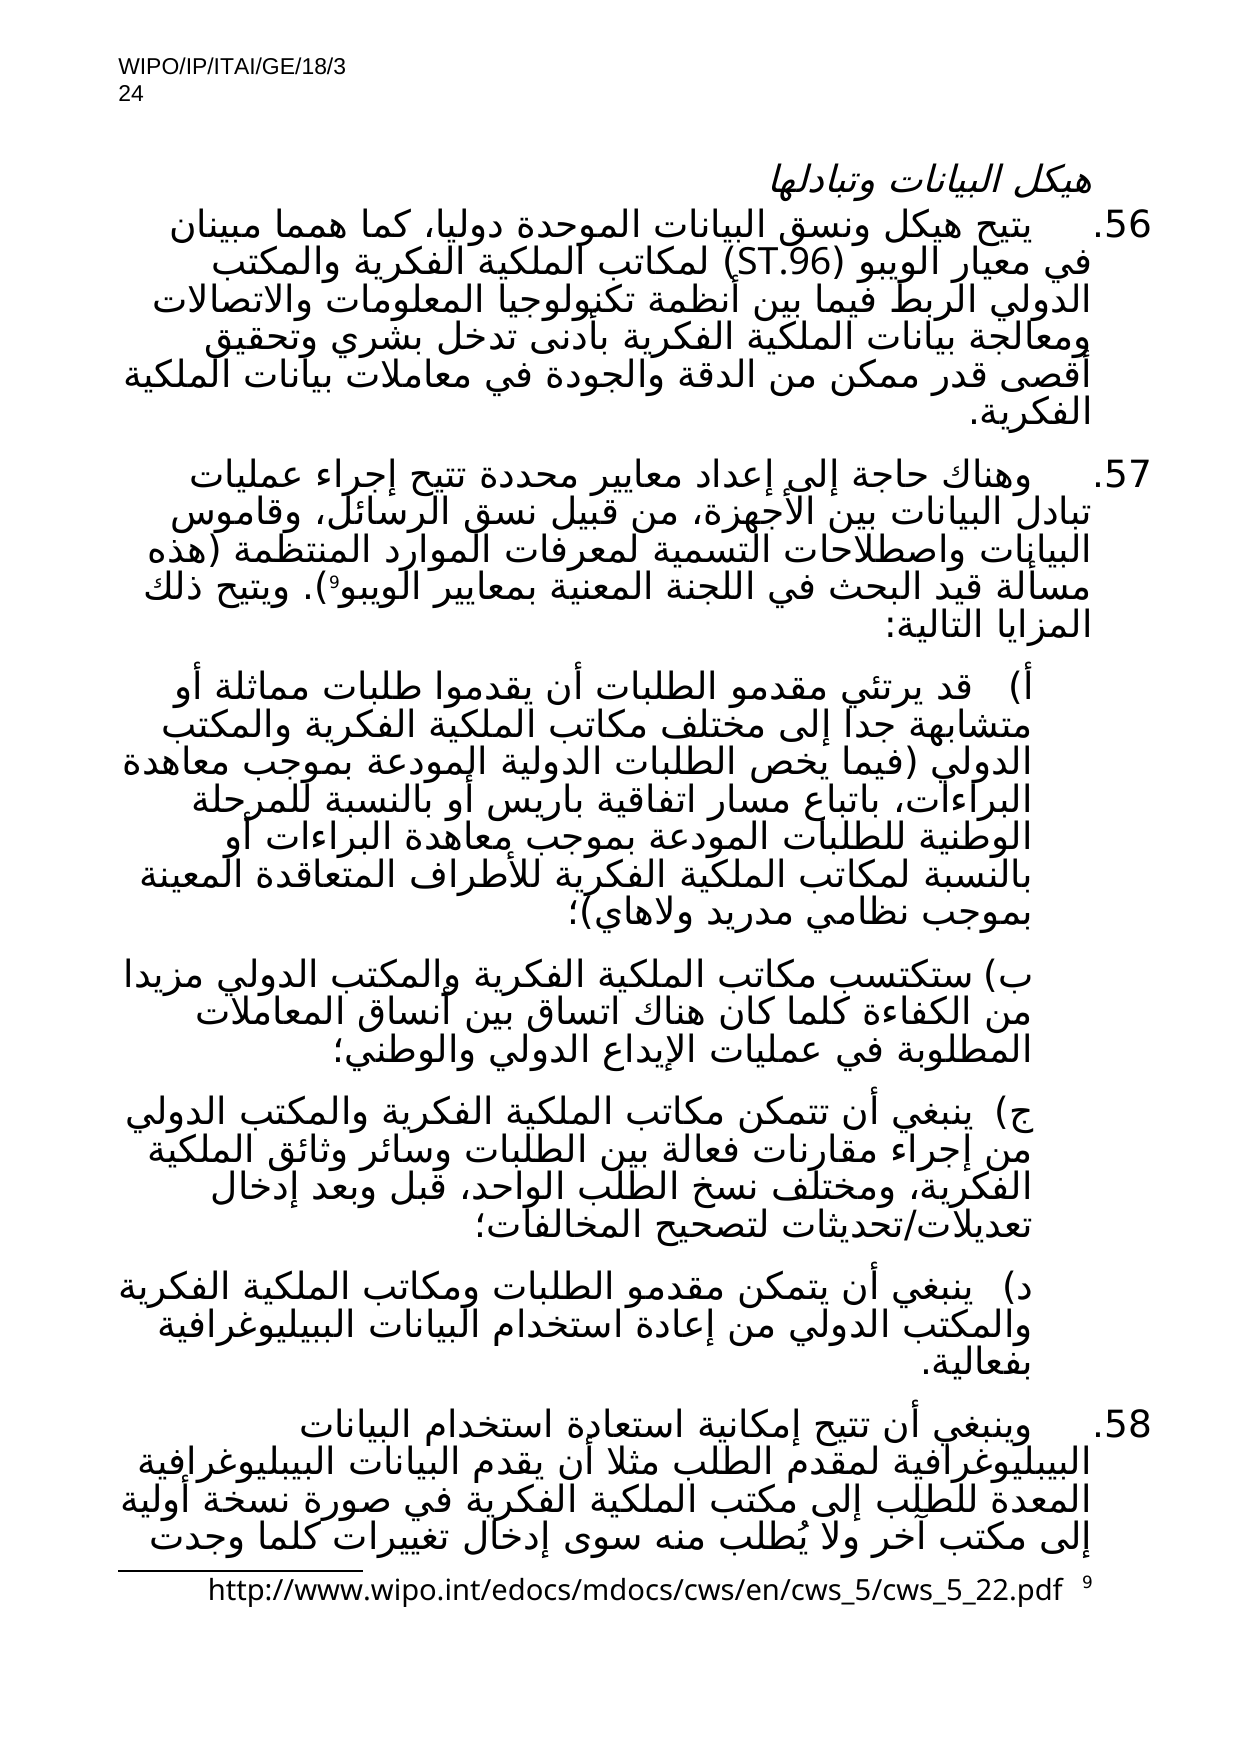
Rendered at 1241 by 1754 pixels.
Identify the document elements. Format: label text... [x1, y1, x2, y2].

text د) ينبغي أن يتمكن مقدمو الطلبات ومكاتب الملكية الفكرية والمكتب الدولي من إعادة استخدام البيانات الببيليوغرافية بفعالية. [118, 1269, 1033, 1382]
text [118, 1407, 1092, 1557]
text ب) ستكتسب مكاتب الملكية الفكرية والمكتب الدولي مزيدا من الكفاءة كلما كان هناك اتساق بين أنساق المعاملات المطلوبة في عمليات الإيداع الدولي والوطني؛ [118, 957, 1033, 1069]
subtitle هيكل البيانات وتبادلها [118, 157, 1092, 201]
text يتيح هيكل ونسق البيانات الموحدة دوليا، كما همما مبينان في معيار الويبو (ST.96) لمكاتب الملكية الفكرية والمكتب الدولي الربط فيما بين أنظمة تكنولوجيا المعلومات والاتصالات ومعالجة بيانات الملكية الفكرية بأدنى تدخل بشري وتحقيق أقصى قدر ممكن من الدقة والجودة في معاملات بيانات الملكية الفكرية. [118, 207, 1092, 432]
text ج) ينبغي أن تتمكن مكاتب الملكية الفكرية والمكتب الدولي من إجراء مقارنات فعالة بين الطلبات وسائر وثائق الملكية الفكرية، ومختلف نسخ الطلب الواحد، قبل وبعد إدخال تعديلات/تحديثات لتصحيح المخالفات؛ [118, 1094, 1033, 1244]
text أ) قد يرتئي مقدمو الطلبات أن يقدموا طلبات مماثلة أو متشابهة جدا إلى مختلف مكاتب الملكية الفكرية والمكتب الدولي (فيما يخص الطلبات الدولية المودعة بموجب معاهدة البراءات، باتباع مسار اتفاقية باريس أو بالنسبة للمرحلة الوطنية للطلبات المودعة بموجب معاهدة البراءات أو بالنسبة لمكاتب الملكية الفكرية للأطراف المتعاقدة المعينة بموجب نظامي مدريد ولاهاي)؛ [118, 669, 1033, 932]
text وهناك حاجة إلى إعداد معايير محددة تتيح إجراء عمليات تبادل البيانات بين الأجهزة، من قبيل نسق الرسائل، وقاموس البيانات واصطلاحات التسمية لمعرفات الموارد المنتظمة (هذه مسألة قيد البحث في اللجنة المعنية بمعايير الويبو). ويتيح ذلك المزايا التالية: [118, 457, 1092, 644]
